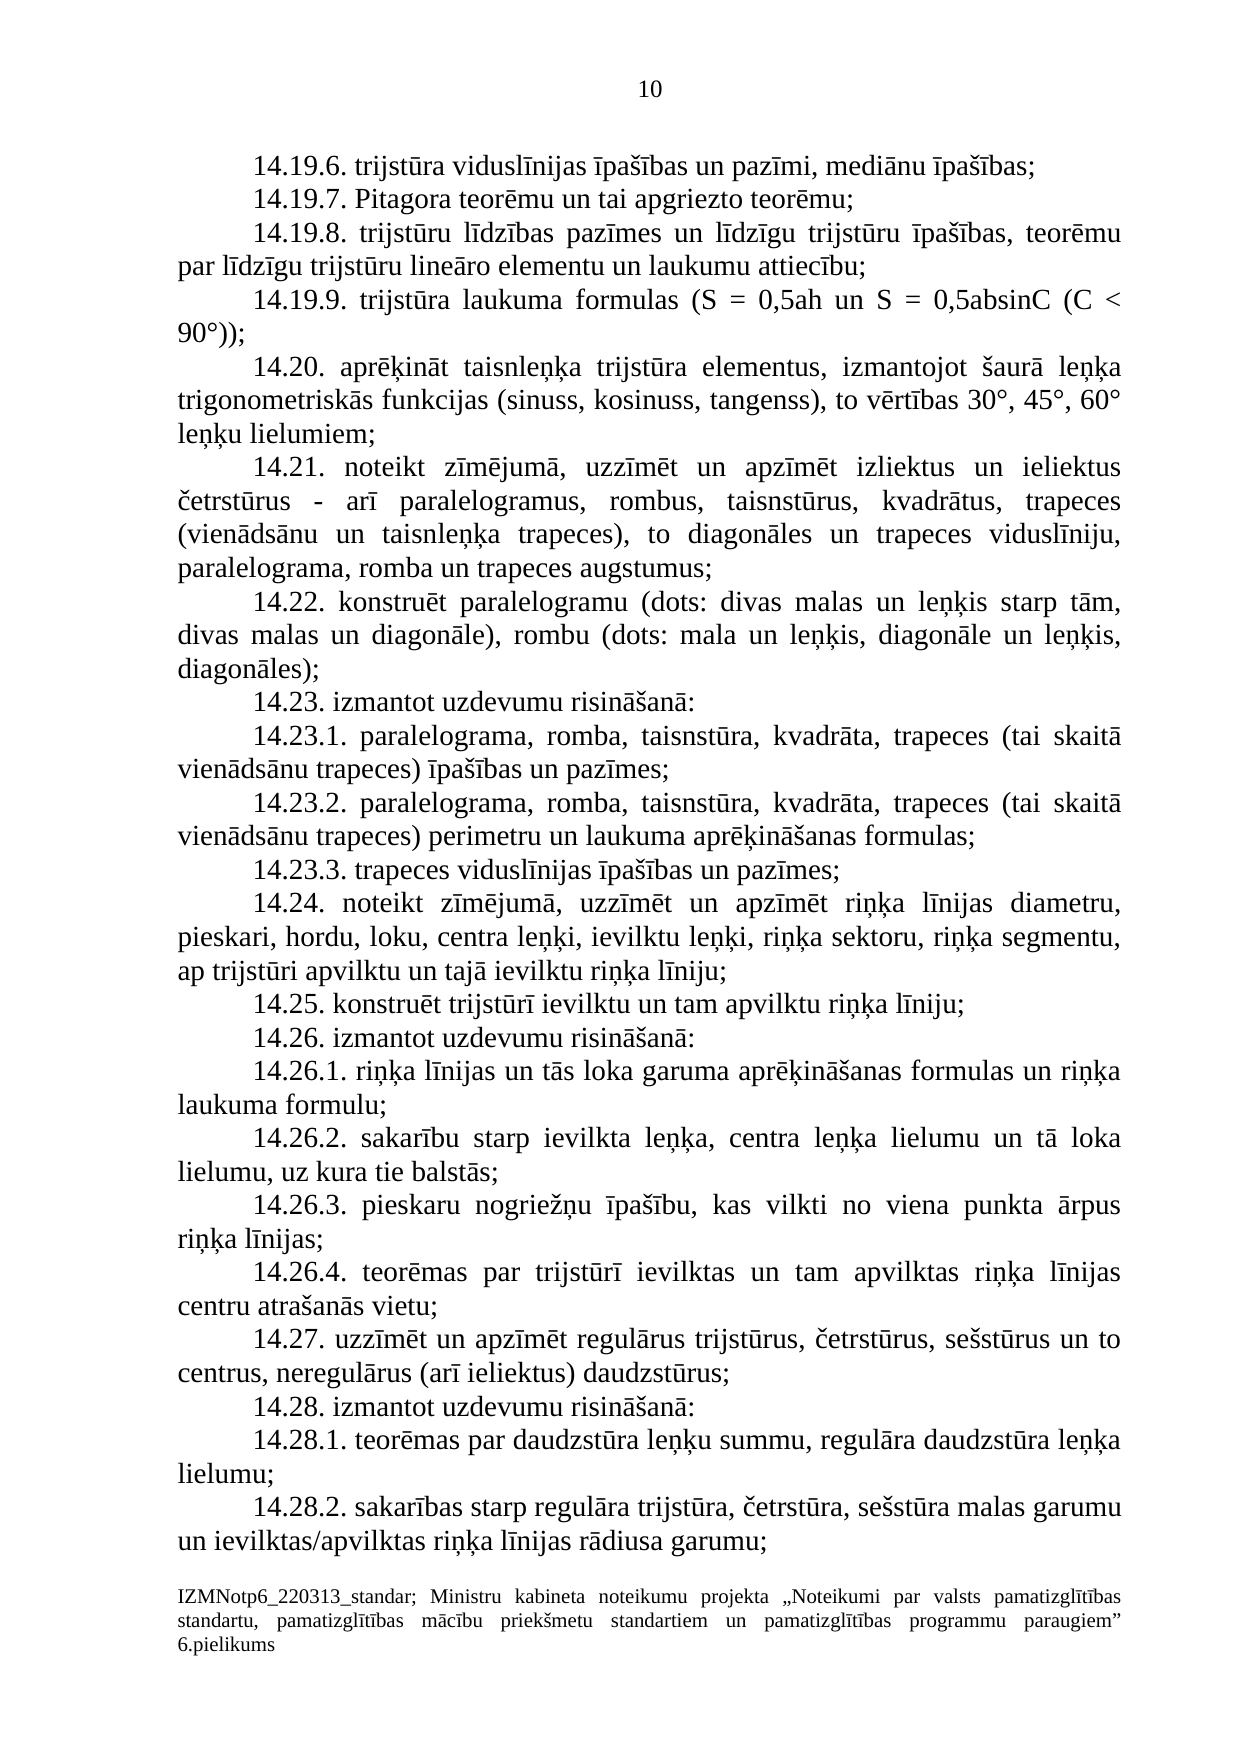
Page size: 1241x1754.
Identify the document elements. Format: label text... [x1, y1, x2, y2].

text 14.19.8. trijstūru līdzības pazīmes un līdzīgu trijstūru īpašības, teorēmu par līdzīgu trijstūru lineāro elementu un laukumu attiecību; [177, 215, 1122, 282]
text 14.26. izmantot uzdevumu risināšanā: [177, 1020, 1122, 1053]
text 14.28.1. teorēmas par daudzstūra leņķu summu, regulāra daudzstūra leņķa lielumu; [177, 1422, 1122, 1489]
text 14.20. aprēķināt taisnleņķa trijstūra elementus, izmantojot šaurā leņķa trigonometriskās funkcijas (sinuss, kosinuss, tangenss), to vērtības 30°, 45°, 60° leņķu lielumiem; [177, 349, 1122, 449]
text 14.27. uzzīmēt un apzīmēt regulārus trijstūrus, četrstūrus, sešstūrus un to centrus, neregulārus (arī ieliektus) daudzstūrus; [177, 1322, 1122, 1389]
text 14.26.1. riņķa līnijas un tās loka garuma aprēķināšanas formulas un riņķa laukuma formulu; [177, 1053, 1122, 1120]
text 14.26.4. teorēmas par trijstūrī ievilktas un tam apvilktas riņķa līnijas centru atrašanās vietu; [177, 1254, 1122, 1322]
text 14.23.2. paralelograma, romba, taisnstūra, kvadrāta, trapeces (tai skaitā vienādsānu trapeces) perimetru un laukuma aprēķināšanas formulas; [177, 785, 1122, 852]
text 14.22. konstruēt paralelogramu (dots: divas malas un leņķis starp tām, divas malas un diagonāle), rombu (dots: mala un leņķis, diagonāle un leņķis, diagonāles); [177, 584, 1122, 684]
text 14.19.6. trijstūra viduslīnijas īpašības un pazīmi, mediānu īpašības; [177, 148, 1122, 181]
text 14.21. noteikt zīmējumā, uzzīmēt un apzīmēt izliektus un ieliektus četrstūrus - arī paralelogramus, rombus, taisnstūrus, kvadrātus, trapeces (vienādsānu un taisnleņķa trapeces), to diagonāles un trapeces viduslīniju, paralelograma, romba un trapeces augstumus; [177, 449, 1122, 584]
text 14.19.7. Pitagora teorēmu un tai apgriezto teorēmu; [177, 181, 1122, 215]
text 14.23.3. trapeces viduslīnijas īpašības un pazīmes; [177, 852, 1122, 886]
text 14.23. izmantot uzdevumu risināšanā: [177, 684, 1122, 718]
text 14.23.1. paralelograma, romba, taisnstūra, kvadrāta, trapeces (tai skaitā vienādsānu trapeces) īpašības un pazīmes; [177, 718, 1122, 785]
text 14.28. izmantot uzdevumu risināšanā: [177, 1389, 1122, 1422]
text 14.19.9. trijstūra laukuma formulas (S = 0,5ah un S = 0,5absinC (C < 90°)); [177, 282, 1122, 349]
text 14.26.2. sakarību starp ievilkta leņķa, centra leņķa lielumu un tā loka lielumu, uz kura tie balstās; [177, 1120, 1122, 1187]
text 14.26.3. pieskaru nogriežņu īpašību, kas vilkti no viena punkta ārpus riņķa līnijas; [177, 1187, 1122, 1254]
text 14.25. konstruēt trijstūrī ievilktu un tam apvilktu riņķa līniju; [177, 986, 1122, 1020]
text 14.28.2. sakarības starp regulāra trijstūra, četrstūra, sešstūra malas garumu un ievilktas/apvilktas riņķa līnijas rādiusa garumu; [177, 1489, 1122, 1556]
text 14.24. noteikt zīmējumā, uzzīmēt un apzīmēt riņķa līnijas diametru, pieskari, hordu, loku, centra leņķi, ievilktu leņķi, riņķa sektoru, riņķa segmentu, ap trijstūri apvilktu un tajā ievilktu riņķa līniju; [177, 886, 1122, 986]
